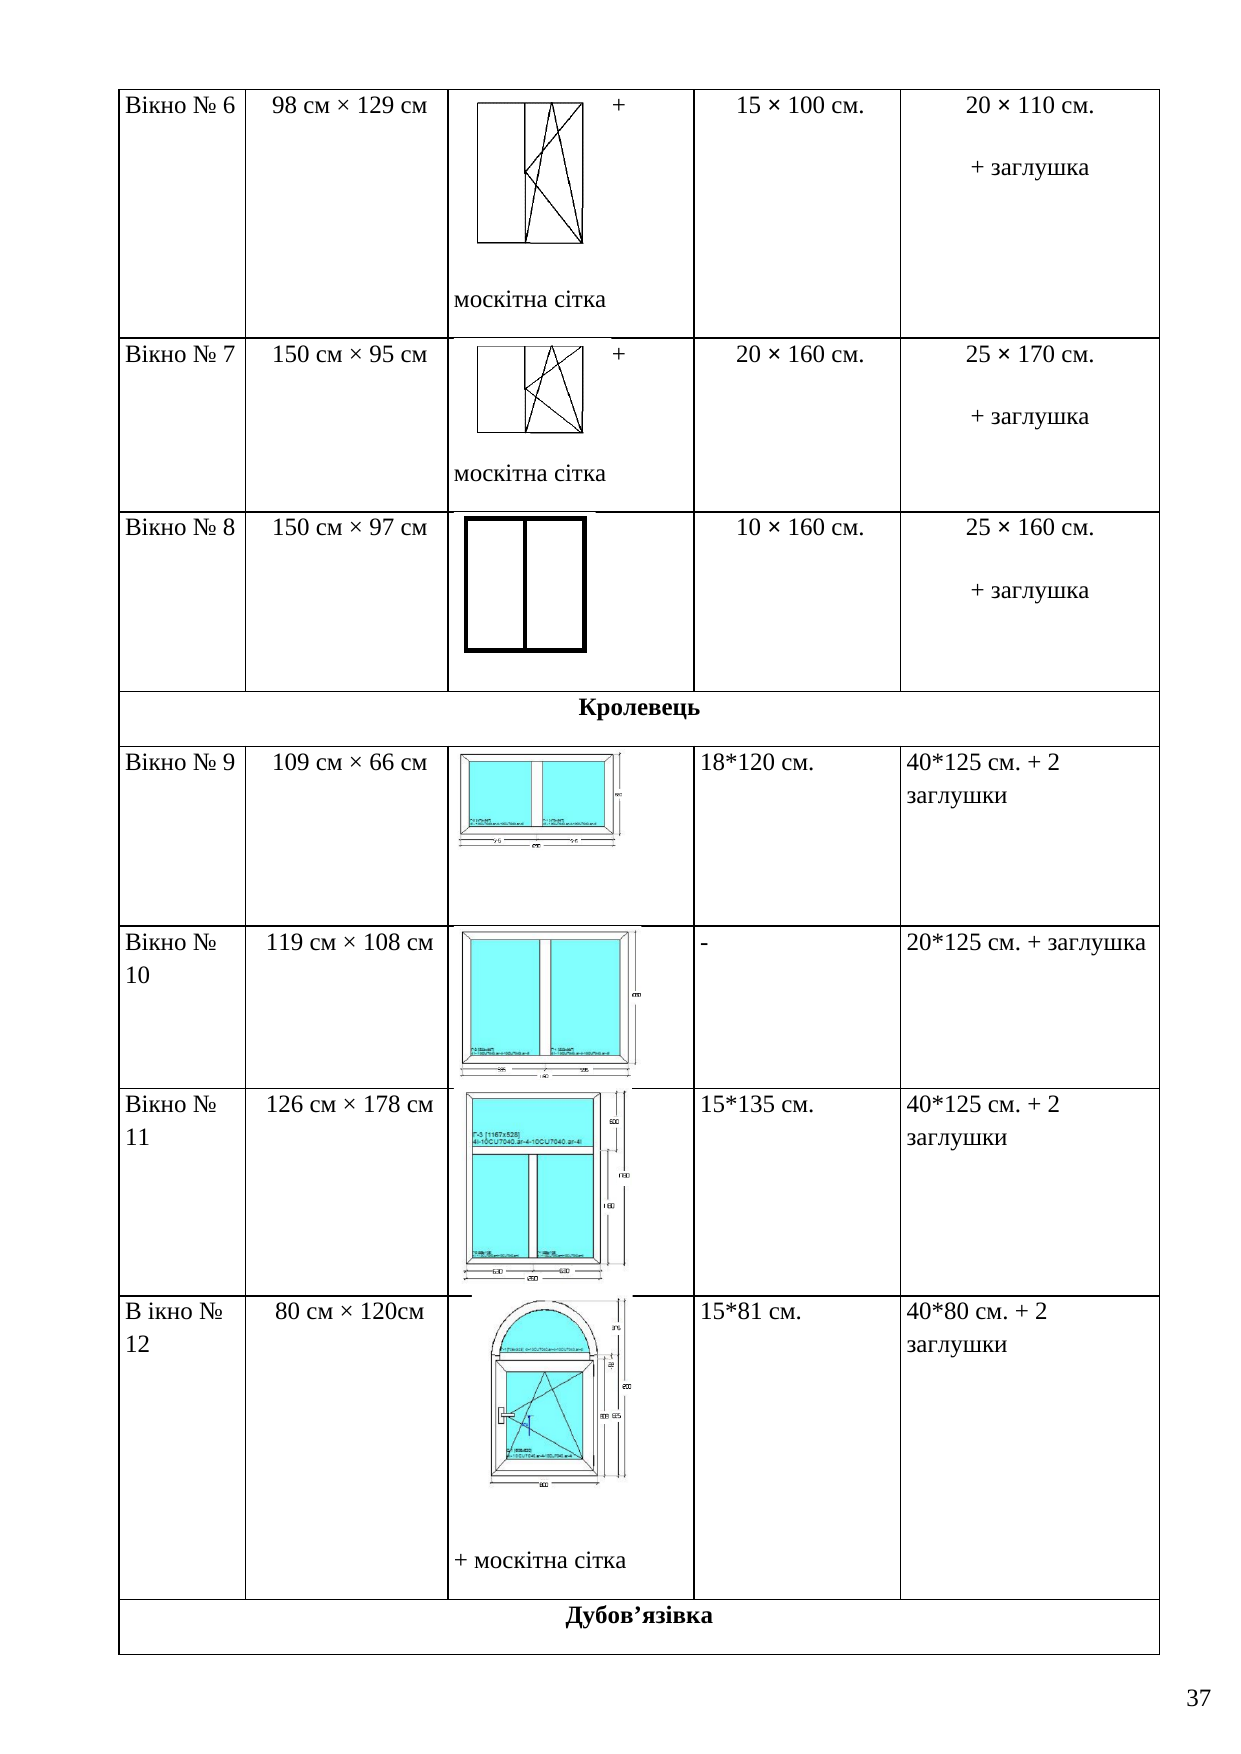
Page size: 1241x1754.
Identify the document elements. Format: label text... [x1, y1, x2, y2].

picture [453, 512, 596, 657]
table_cell [449, 747, 693, 925]
table_cell Кролевець [120, 692, 1159, 746]
picture [471, 1295, 633, 1492]
table_cell 40*125 см. + 2 заглушки [901, 747, 1159, 925]
table_cell 98 см × 129 см [246, 90, 447, 337]
table_cell 40*125 см. + 2 заглушки [901, 1089, 1159, 1295]
table_cell [449, 1089, 693, 1295]
table_cell Вікно № 6 [120, 90, 245, 337]
table_cell 15*81 см. [695, 1297, 900, 1598]
table_cell 18*120 см. [695, 747, 900, 925]
table_cell 126 см × 178 см [246, 1089, 447, 1295]
table_cell 20 × 160 см. [695, 339, 900, 511]
table_cell + москітна сітка [449, 90, 693, 337]
picture [453, 338, 612, 458]
table_cell Вікно № 9 [120, 747, 245, 925]
table_cell 40*80 см. + 2 заглушки [901, 1297, 1159, 1598]
table_cell 20 × 110 см. + заглушка [901, 90, 1159, 337]
picture [453, 747, 626, 852]
table_cell [449, 513, 693, 691]
table_cell 15 × 100 см. [695, 90, 900, 337]
table_cell 119 см × 108 см [246, 927, 447, 1087]
table_cell Вікно № 8 [120, 513, 245, 691]
picture [453, 90, 612, 284]
picture [453, 926, 642, 1082]
table_cell 25 × 160 см. + заглушка [901, 513, 1159, 691]
table_cell Дубов’язівка [120, 1600, 1159, 1653]
table_cell 80 см × 120см [246, 1297, 447, 1598]
table_cell 25 × 170 см. + заглушка [901, 339, 1159, 511]
table_cell + москітна сітка [449, 339, 693, 511]
table_cell + москітна сітка [449, 1297, 693, 1598]
picture [453, 1088, 632, 1289]
table_cell 20*125 см. + заглушка [901, 927, 1159, 1087]
table_cell - [695, 927, 900, 1087]
table_cell Вікно № 11 [120, 1089, 245, 1295]
table_cell В ікно № 12 [120, 1297, 245, 1598]
table_cell 10 × 160 см. [695, 513, 900, 691]
table_cell [449, 927, 693, 1087]
table_cell 15*135 см. [695, 1089, 900, 1295]
table_cell 150 см × 97 см [246, 513, 447, 691]
table_cell 150 см × 95 см [246, 339, 447, 511]
table_cell 109 см × 66 см [246, 747, 447, 925]
table_cell Вікно № 10 [120, 927, 245, 1087]
table_cell Вікно № 7 [120, 339, 245, 511]
